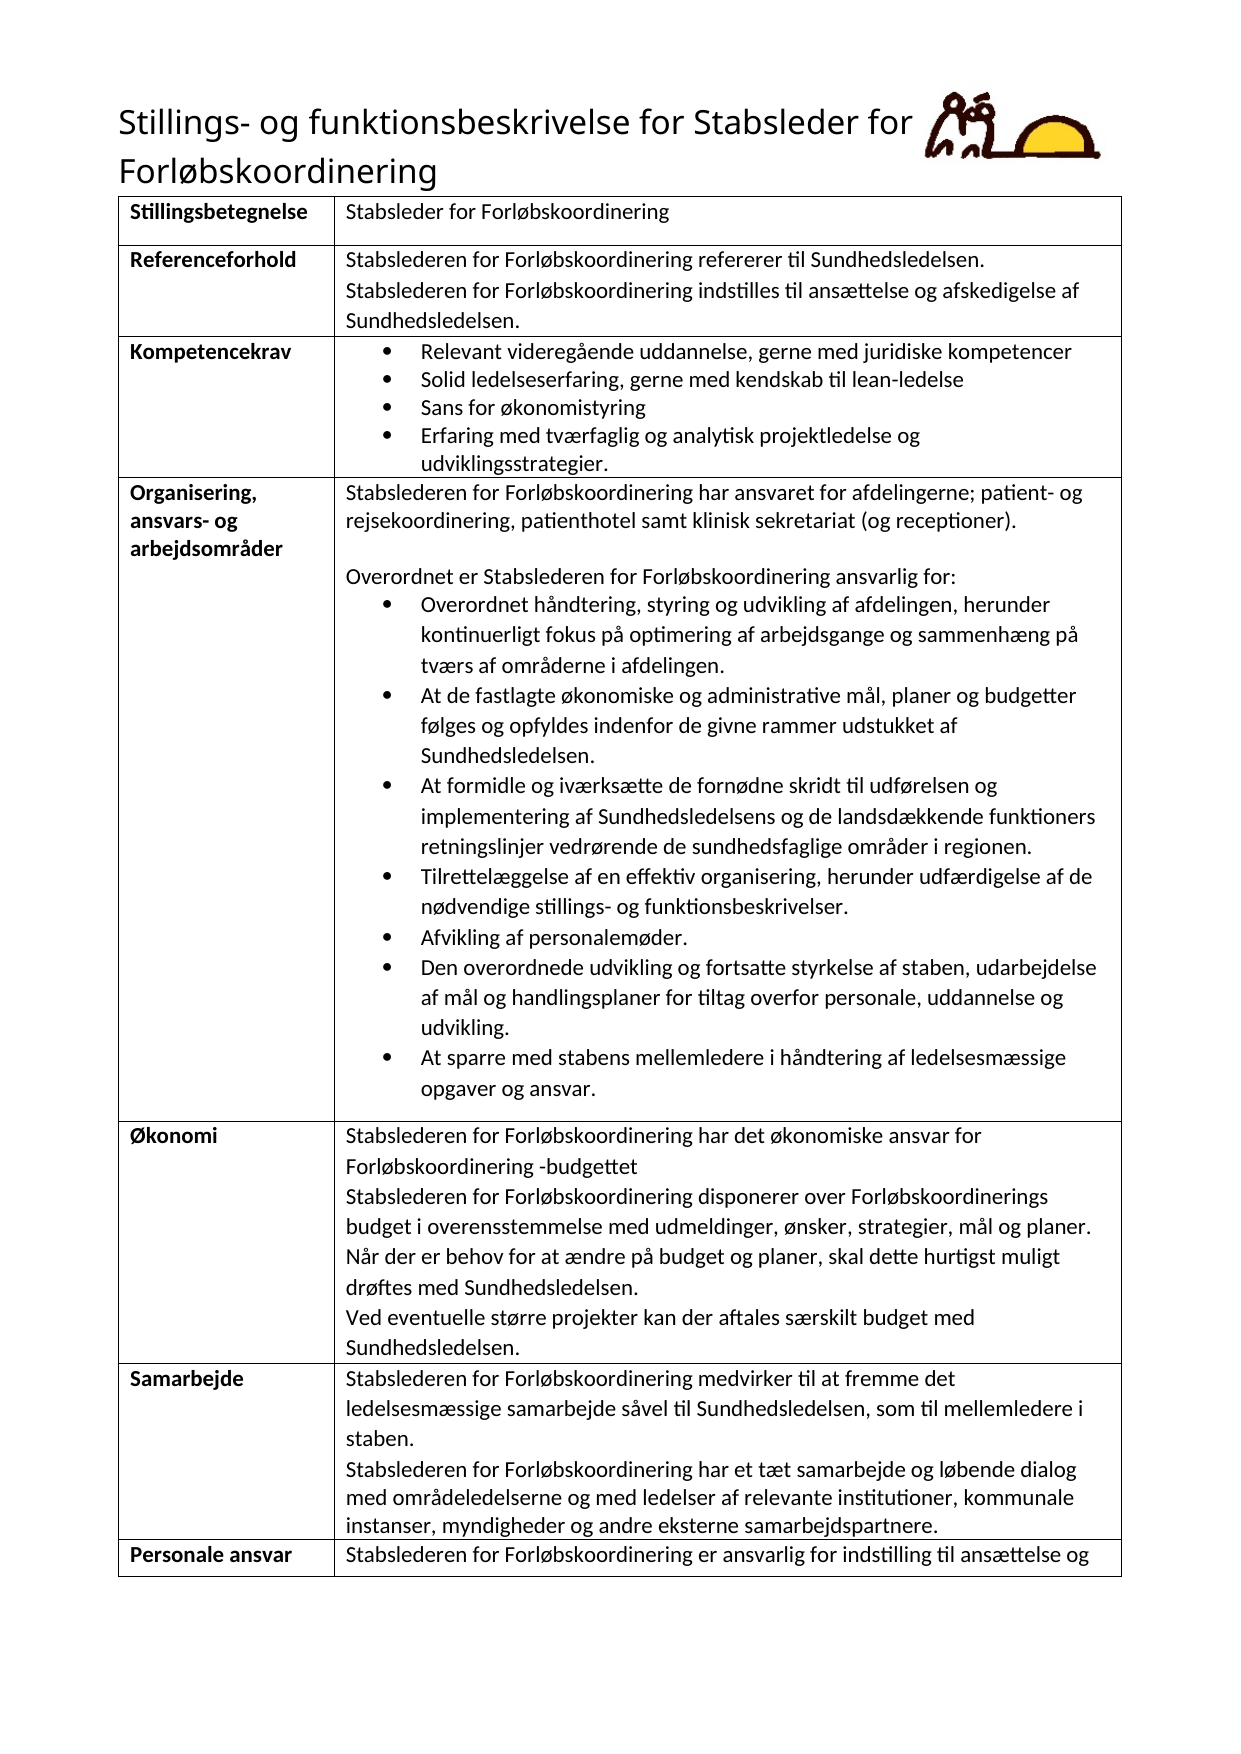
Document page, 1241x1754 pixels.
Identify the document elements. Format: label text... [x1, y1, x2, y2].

table_cell Organisering, ansvars- og arbejdsområder [119, 478, 334, 1121]
table_header Stabsleder for Forløbskoordinering [335, 197, 1121, 244]
table_cell Personale ansvar [119, 1540, 334, 1576]
table_header Stillingsbetegnelse [119, 197, 334, 244]
picture [890, 65, 1147, 174]
table_cell Relevant videregående uddannelse, gerne med juridiske kompetencer Solid ledelseserfaring, gerne med kendskab til lean-ledelse Sans for økonomistyring Erfaring med tværfaglig og analytisk projektledelse og udviklingsstrategier. [335, 337, 1121, 477]
table_cell Økonomi [119, 1122, 334, 1363]
table_cell Stabslederen for Forløbskoordinering har det økonomiske ansvar for Forløbskoordinering -budgettet Stabslederen for Forløbskoordinering disponerer over Forløbskoordinerings budget i overensstemmelse med udmeldinger, ønsker, strategier, mål og planer. Når der er behov for at ændre på budget og planer, skal dette hurtigst muligt drøftes med Sundhedsledelsen. Ved eventuelle større projekter kan der aftales særskilt budget med Sundhedsledelsen. [335, 1122, 1121, 1363]
table_cell Samarbejde [119, 1364, 334, 1539]
table_cell Stabslederen for Forløbskoordinering har ansvaret for afdelingerne; patient- og rejsekoordinering, patienthotel samt klinisk sekretariat (og receptioner). Overordnet er Stabslederen for Forløbskoordinering ansvarlig for: Overordnet håndtering, styring og udvikling af afdelingen, herunder kontinuerligt fokus på optimering af arbejdsgange og sammenhæng på tværs af områderne i afdelingen. At de fastlagte økonomiske og administrative mål, planer og budgetter følges og opfyldes indenfor de givne rammer udstukket af Sundhedsledelsen. At formidle og iværksætte de fornødne skridt til udførelsen og implementering af Sundhedsledelsens og de landsdækkende funktioners retningslinjer vedrørende de sundhedsfaglige områder i regionen. Tilrettelæggelse af en effektiv organisering, herunder udfærdigelse af de nødvendige stillings- og funktionsbeskrivelser. Afvikling af personalemøder. Den overordnede udvikling og fortsatte styrkelse af staben, udarbejdelse af mål og handlingsplaner for tiltag overfor personale, uddannelse og udvikling. At sparre med stabens mellemledere i håndtering af ledelsesmæssige opgaver og ansvar. [335, 478, 1121, 1121]
table_cell Kompetencekrav [119, 337, 334, 477]
table_cell Stabslederen for Forløbskoordinering refererer til Sundhedsledelsen. Stabslederen for Forløbskoordinering indstilles til ansættelse og afskedigelse af Sundhedsledelsen. [335, 246, 1121, 336]
picture [890, 119, 894, 132]
table_cell Referenceforhold [119, 246, 334, 336]
table_cell Stabslederen for Forløbskoordinering medvirker til at fremme det ledelsesmæssige samarbejde såvel til Sundhedsledelsen, som til mellemledere i staben. Stabslederen for Forløbskoordinering har et tæt samarbejde og løbende dialog med områdeledelserne og med ledelser af relevante institutioner, kommunale instanser, myndigheder og andre eksterne samarbejdspartnere. [335, 1364, 1121, 1539]
